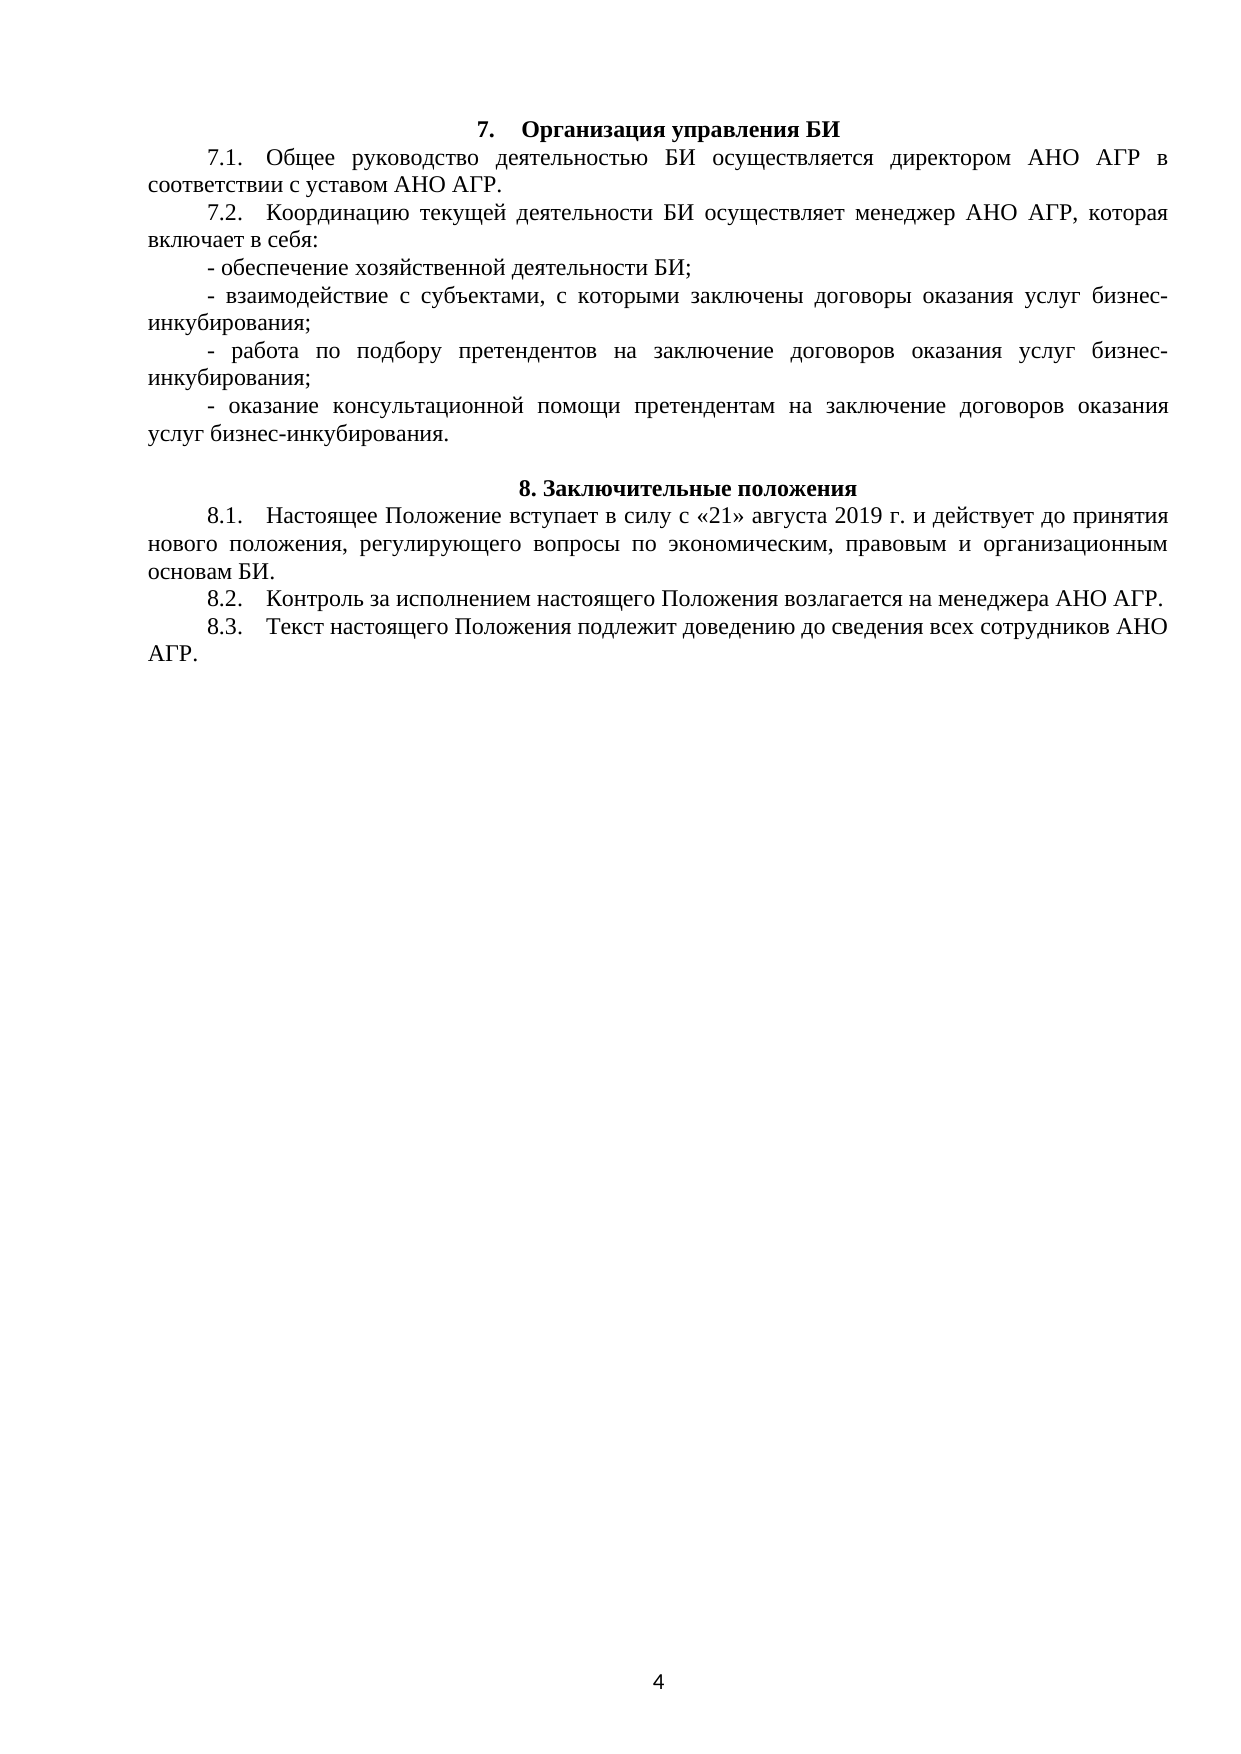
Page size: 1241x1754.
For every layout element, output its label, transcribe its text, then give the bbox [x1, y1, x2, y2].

list Общее руководство деятельностью БИ осуществляется директором АНО АГР в соответствии с уставом АНО АГР. [148, 143, 1169, 198]
list Организация управления БИ [148, 115, 1169, 143]
list - работа по подбору претендентов на заключение договоров оказания услуг бизнес-инкубирования; [148, 336, 1169, 391]
list - оказание консультационной помощи претендентам на заключение договоров оказания услуг бизнес-инкубирования. [148, 391, 1169, 446]
list Настоящее Положение вступает в силу с «21» августа 2019 г. и действует до принятия нового положения, регулирующего вопросы по экономическим, правовым и организационным основам БИ. [148, 501, 1169, 584]
list Текст настоящего Положения подлежит доведению до сведения всех сотрудников АНО АГР. [148, 612, 1169, 667]
list Контроль за исполнением настоящего Положения возлагается на менеджера АНО АГР. [148, 584, 1169, 612]
list - взаимодействие с субъектами, с которыми заключены договоры оказания услуг бизнес-инкубирования; [148, 281, 1169, 336]
list 8. Заключительные положения [148, 474, 1169, 501]
list - обеспечение хозяйственной деятельности БИ; [148, 253, 1169, 281]
list Координацию текущей деятельности БИ осуществляет менеджер АНО АГР, которая включает в себя: [148, 198, 1169, 253]
